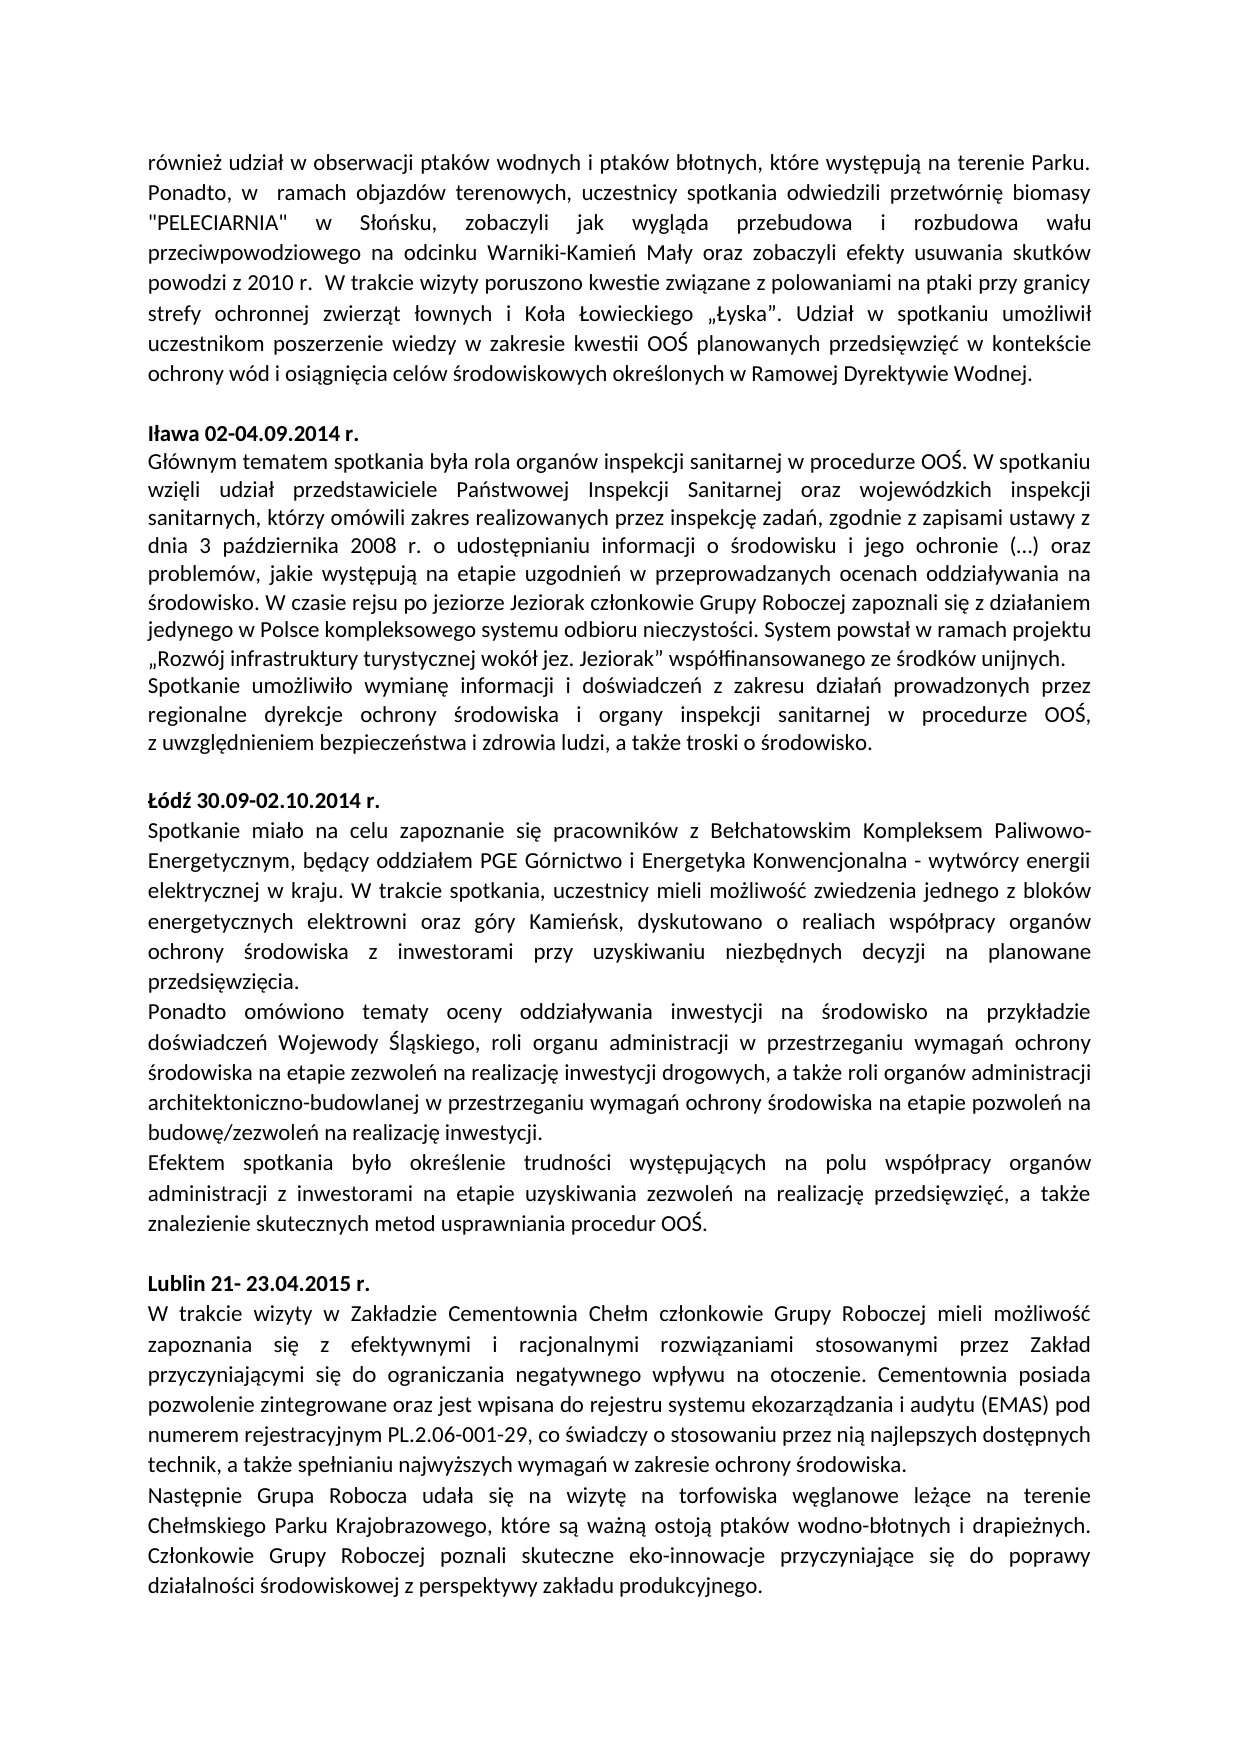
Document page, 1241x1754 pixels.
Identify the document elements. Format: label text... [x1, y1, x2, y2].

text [148, 148, 1093, 387]
text Ponadto omówiono tematy oceny oddziaływania inwestycji na środowisko na przykładzie doświadczeń Wojewody Śląskiego, roli organu administracji w przestrzeganiu wymagań ochrony środowiska na etapie zezwoleń na realizację inwestycji drogowych, a także roli organów administracji architektoniczno-budowlanej w przestrzeganiu wymagań ochrony środowiska na etapie pozwoleń na budowę/zezwoleń na realizację inwestycji. [148, 997, 1093, 1146]
text Spotkanie miało na celu zapoznanie się pracowników z Bełchatowskim Kompleksem Paliwowo-Energetycznym, będący oddziałem PGE Górnictwo i Energetyka Konwencjonalna - wytwórcy energii elektrycznej w kraju. W trakcie spotkania, uczestnicy mieli możliwość zwiedzenia jednego z bloków energetycznych elektrowni oraz góry Kamieńsk, dyskutowano o realiach współpracy organów ochrony środowiska z inwestorami przy uzyskiwaniu niezbędnych decyzji na planowane przedsięwzięcia. [148, 816, 1093, 995]
text Następnie Grupa Robocza udała się na wizytę na torfowiska węglanowe leżące na terenie Chełmskiego Parku Krajobrazowego, które są ważną ostoją ptaków wodno-błotnych i drapieżnych. Członkowie Grupy Roboczej poznali skuteczne eko-innowacje przyczyniające się do poprawy działalności środowiskowej z perspektywy zakładu produkcyjnego. [148, 1481, 1093, 1599]
text Iława 02-04.09.2014 r. [148, 419, 1093, 447]
text Spotkanie umożliwiło wymianę informacji i doświadczeń z zakresu działań prowadzonych przez regionalne dyrekcje ochrony środowiska i organy inspekcji sanitarnej w procedurze OOŚ, z uwzględnieniem bezpieczeństwa i zdrowia ludzi, a także troski o środowisko. [148, 672, 1093, 756]
text Efektem spotkania było określenie trudności występujących na polu współpracy organów administracji z inwestorami na etapie uzyskiwania zezwoleń na realizację przedsięwzięć, a także znalezienie skutecznych metod usprawniania procedur OOŚ. [148, 1148, 1093, 1237]
text Głównym tematem spotkania była rola organów inspekcji sanitarnej w procedurze OOŚ. W spotkaniu wzięli udział przedstawiciele Państwowej Inspekcji Sanitarnej oraz wojewódzkich inspekcji sanitarnych, którzy omówili zakres realizowanych przez inspekcję zadań, zgodnie z zapisami ustawy z dnia 3 października 2008 r. o udostępnianiu informacji o środowisku i jego ochronie (…) oraz problemów, jakie występują na etapie uzgodnień w przeprowadzanych ocenach oddziaływania na środowisko. W czasie rejsu po jeziorze Jeziorak członkowie Grupy Roboczej zapoznali się z działaniem jedynego w Polsce kompleksowego systemu odbioru nieczystości. System powstał w ramach projektu „Rozwój infrastruktury turystycznej wokół jez. Jeziorak” współfinansowanego ze środków unijnych. [148, 447, 1093, 672]
text W trakcie wizyty w Zakładzie Cementownia Chełm członkowie Grupy Roboczej mieli możliwość zapoznania się z efektywnymi i racjonalnymi rozwiązaniami stosowanymi przez Zakład przyczyniającymi się do ograniczania negatywnego wpływu na otoczenie. Cementownia posiada pozwolenie zintegrowane oraz jest wpisana do rejestru systemu ekozarządzania i audytu (EMAS) pod numerem rejestracyjnym PL.2.06-001-29, co świadczy o stosowaniu przez nią najlepszych dostępnych technik, a także spełnianiu najwyższych wymagań w zakresie ochrony środowiska. [148, 1299, 1093, 1478]
text Łódź 30.09-02.10.2014 r. [148, 786, 1093, 814]
text Lublin 21- 23.04.2015 r. [148, 1269, 1093, 1297]
